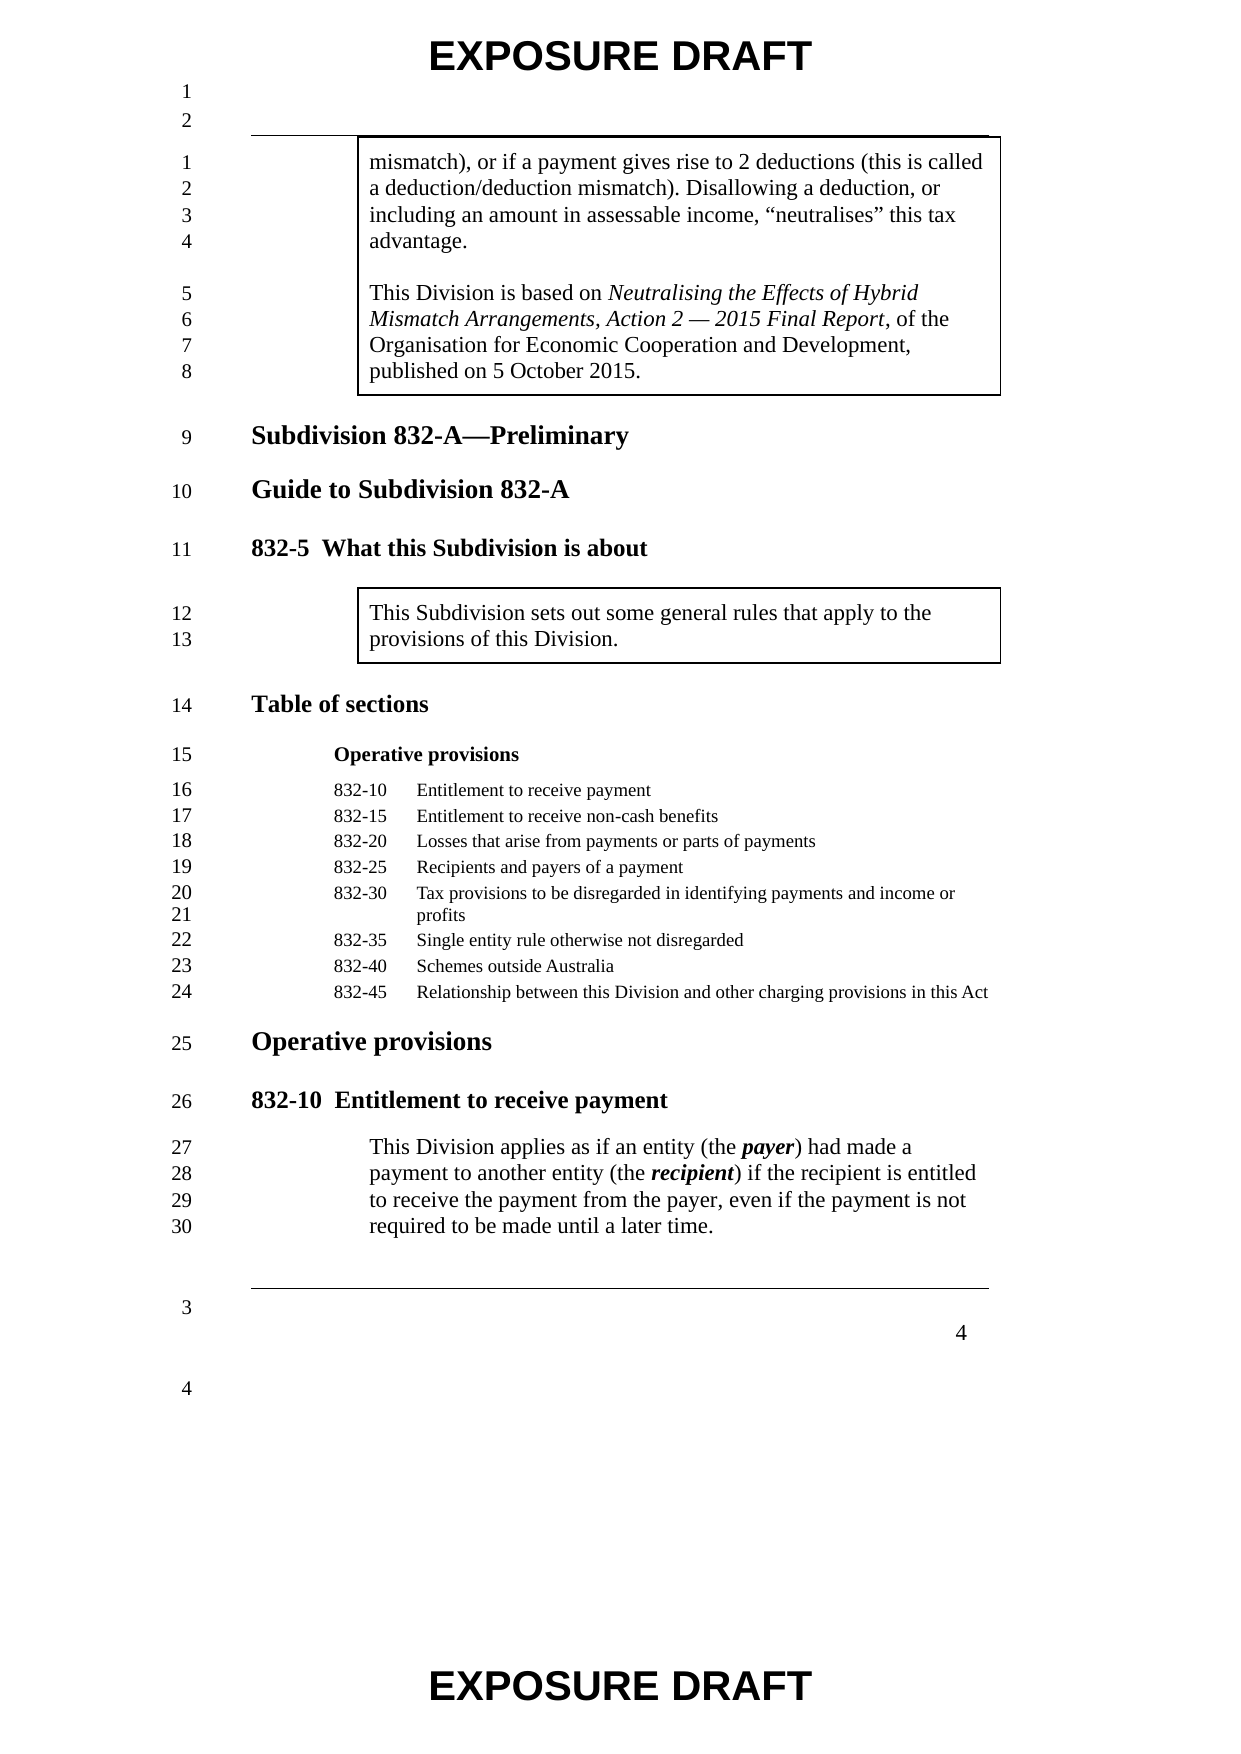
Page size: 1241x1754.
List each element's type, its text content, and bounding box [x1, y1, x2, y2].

text 832-20 Losses that arise from payments or parts of payments [334, 830, 989, 852]
text Operative provisions [251, 1025, 989, 1056]
text This Division is based on Neutralising the Effects of Hybrid Mismatch Arrangements, Action 2 — 2015 Final Report, of the Organisation for Economic Cooperation and Development, published on 5 October 2015. [359, 267, 1000, 394]
text This Division applies as if an entity (the payer) had made a payment to another entity (the recipient) if the recipient is entitled to receive the payment from the payer, even if the payment is not required to be made until a later time. [251, 1133, 989, 1238]
text 832-5 What this Subdivision is about [251, 533, 989, 562]
text 832-15 Entitlement to receive non-cash benefits [334, 805, 989, 826]
text This Subdivision sets out some general rules that apply to the provisions of this Division. [359, 589, 1000, 662]
text 832-40 Schemes outside Australia [334, 955, 989, 976]
text Guide to Subdivision 832-A [251, 473, 989, 504]
text 832-30 Tax provisions to be disregarded in identifying payments and income or profits [334, 882, 989, 925]
text Subdivision 832-A—Preliminary [251, 419, 989, 450]
text 832-10 Entitlement to receive payment [334, 779, 989, 801]
subtitle Operative provisions [334, 742, 989, 766]
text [359, 138, 1000, 253]
text 832-35 Single entity rule otherwise not disregarded [334, 929, 989, 951]
text 832-10 Entitlement to receive payment [251, 1085, 989, 1114]
subtitle Table of sections [251, 689, 989, 717]
text 832-25 Recipients and payers of a payment [334, 856, 989, 878]
text 832-45 Relationship between this Division and other charging provisions in this Act [334, 981, 989, 1002]
